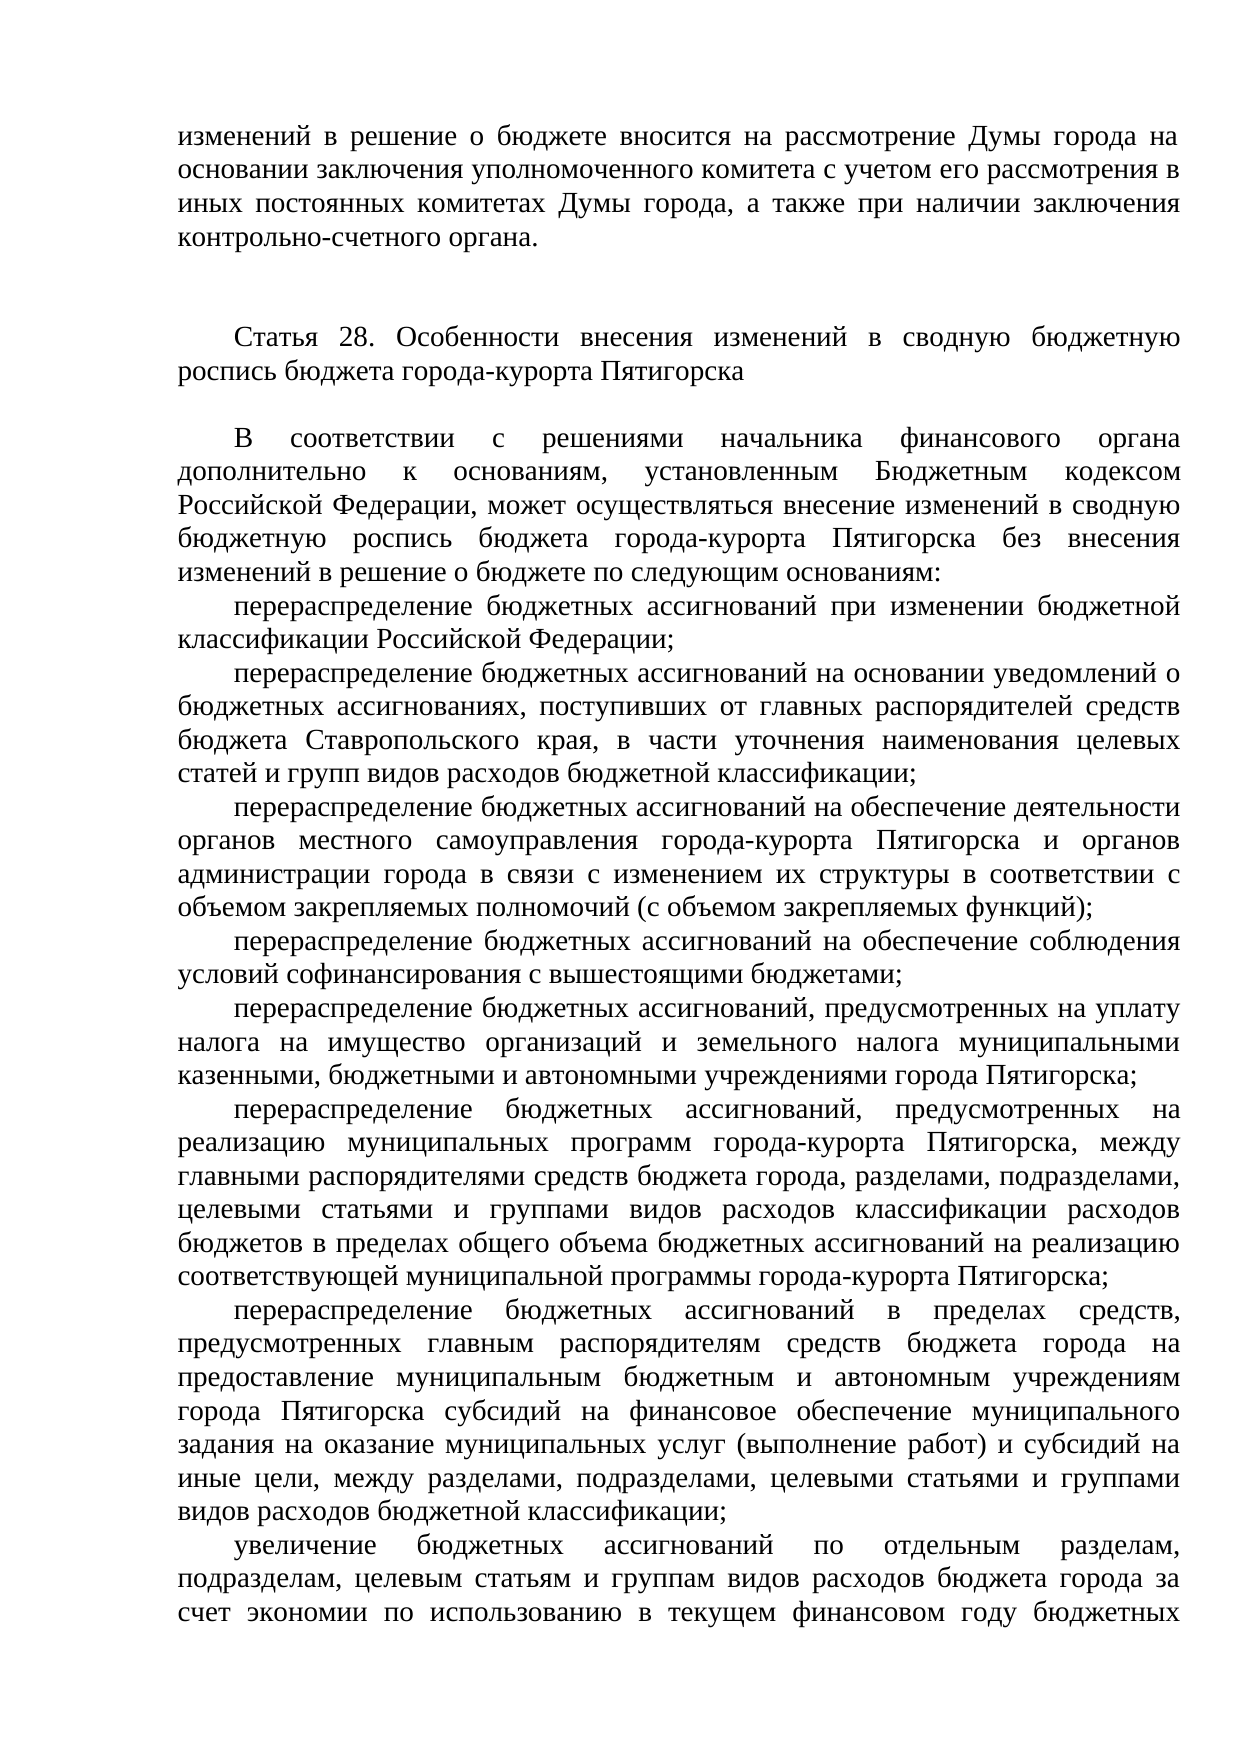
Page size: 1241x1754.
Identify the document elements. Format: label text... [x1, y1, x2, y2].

text перераспределение бюджетных ассигнований при изменении бюджетной классификации Российской Федерации; [177, 588, 1181, 655]
text перераспределение бюджетных ассигнований в пределах средств, предусмотренных главным распорядителям средств бюджета города на предоставление муниципальным бюджетным и автономным учреждениям города Пятигорска субсидий на финансовое обеспечение муниципального задания на оказание муниципальных услуг (выполнение работ) и субсидий на иные цели, между разделами, подразделами, целевыми статьями и группами видов расходов бюджетной классификации; [177, 1292, 1181, 1527]
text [177, 1527, 1181, 1627]
text перераспределение бюджетных ассигнований, предусмотренных на уплату налога на имущество организаций и земельного налога муниципальными казенными, бюджетными и автономными учреждениями города Пятигорска; [177, 990, 1181, 1091]
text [177, 118, 1181, 252]
text В соответствии с решениями начальника финансового органа дополнительно к основаниям, установленным Бюджетным кодексом Российской Федерации, может осуществляться внесение изменений в сводную бюджетную роспись бюджета города-курорта Пятигорска без внесения изменений в решение о бюджете по следующим основаниям: [177, 420, 1181, 588]
text перераспределение бюджетных ассигнований на основании уведомлений о бюджетных ассигнованиях, поступивших от главных распорядителей средств бюджета Ставропольского края, в части уточнения наименования целевых статей и групп видов расходов бюджетной классификации; [177, 655, 1181, 789]
text перераспределение бюджетных ассигнований на обеспечение деятельности органов местного самоуправления города-курорта Пятигорска и органов администрации города в связи с изменением их структуры в соответствии с объемом закрепляемых полномочий (с объемом закрепляемых функций); [177, 789, 1181, 923]
text перераспределение бюджетных ассигнований, предусмотренных на реализацию муниципальных программ города-курорта Пятигорска, между главными распорядителями средств бюджета города, разделами, подразделами, целевыми статьями и группами видов расходов классификации расходов бюджетов в пределах общего объема бюджетных ассигнований на реализацию соответствующей муниципальной программы города-курорта Пятигорска; [177, 1091, 1181, 1292]
text перераспределение бюджетных ассигнований на обеспечение соблюдения условий софинансирования с вышестоящими бюджетами; [177, 923, 1181, 990]
text Статья 28. Особенности внесения изменений в сводную бюджетную роспись бюджета города-курорта Пятигорска [177, 319, 1181, 386]
